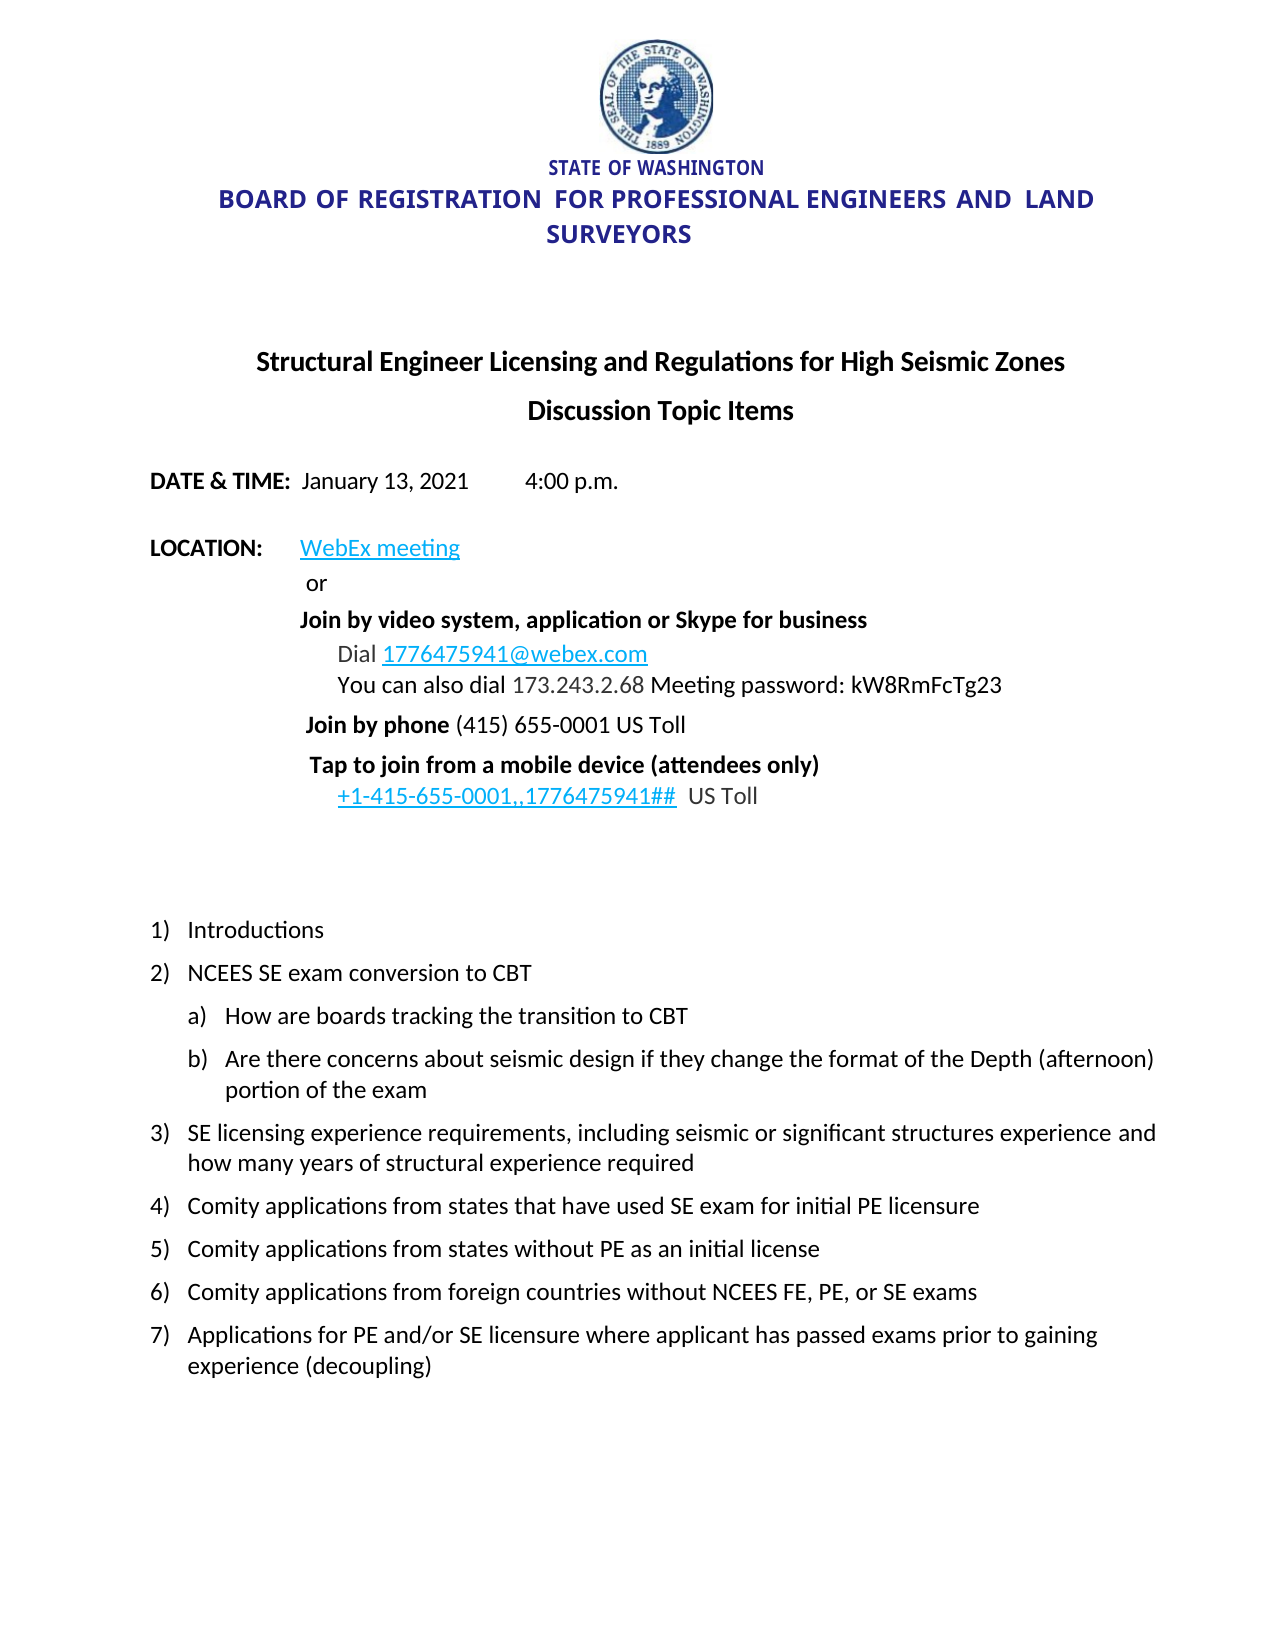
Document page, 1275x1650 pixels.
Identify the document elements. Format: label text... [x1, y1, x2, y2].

text STATE OF WASHINGTON [75, 153, 1162, 182]
list Applications for PE and/or SE licensure where applicant has passed exams prior to gaining experience (decoupling) [150, 1319, 1171, 1381]
list SE licensing experience requirements, including seismic or significant structures experience and how many years of structural experience required [150, 1117, 1171, 1178]
list NCEES SE exam conversion to CBT [150, 957, 1171, 988]
table_cell You can also dial 173.243.2.68 Meeting password: kW8RmFcTg23 [300, 669, 1181, 699]
table_cell Join by video system, application or Skype for business [300, 601, 1181, 638]
table_header or [300, 563, 1181, 601]
text BOARD OF REGISTRATION FOR PROFESSIONAL ENGINEERS AND LAND SURVEYORS [75, 182, 1162, 251]
text Structural Engineer Licensing and Regulations for High Seismic Zones [150, 343, 1171, 379]
picture [599, 39, 714, 154]
list How are boards tracking the transition to CBT [187, 1000, 1171, 1031]
table_cell Tap to join from a mobile device (attendees only) +1-415-655-0001,,1776475941## US Toll [300, 749, 1181, 810]
list Comity applications from foreign countries without NCEES FE, PE, or SE exams [150, 1277, 1171, 1307]
table_cell Join by phone (415) 655-0001 US Toll [300, 699, 1181, 749]
list Are there concerns about seismic design if they change the format of the Depth (afternoon) portion of the exam [187, 1043, 1171, 1104]
list Introductions [150, 914, 1171, 945]
text LOCATION: WebEx meeting [150, 532, 1171, 563]
text DATE & TIME: January 13, 2021 4:00 p.m. [150, 465, 1171, 495]
list Comity applications from states without PE as an initial license [150, 1233, 1171, 1264]
text Discussion Topic Items [150, 392, 1171, 427]
table_cell Dial 1776475941@webex.com [300, 638, 1181, 669]
list Comity applications from states that have used SE exam for initial PE licensure [150, 1191, 1171, 1221]
